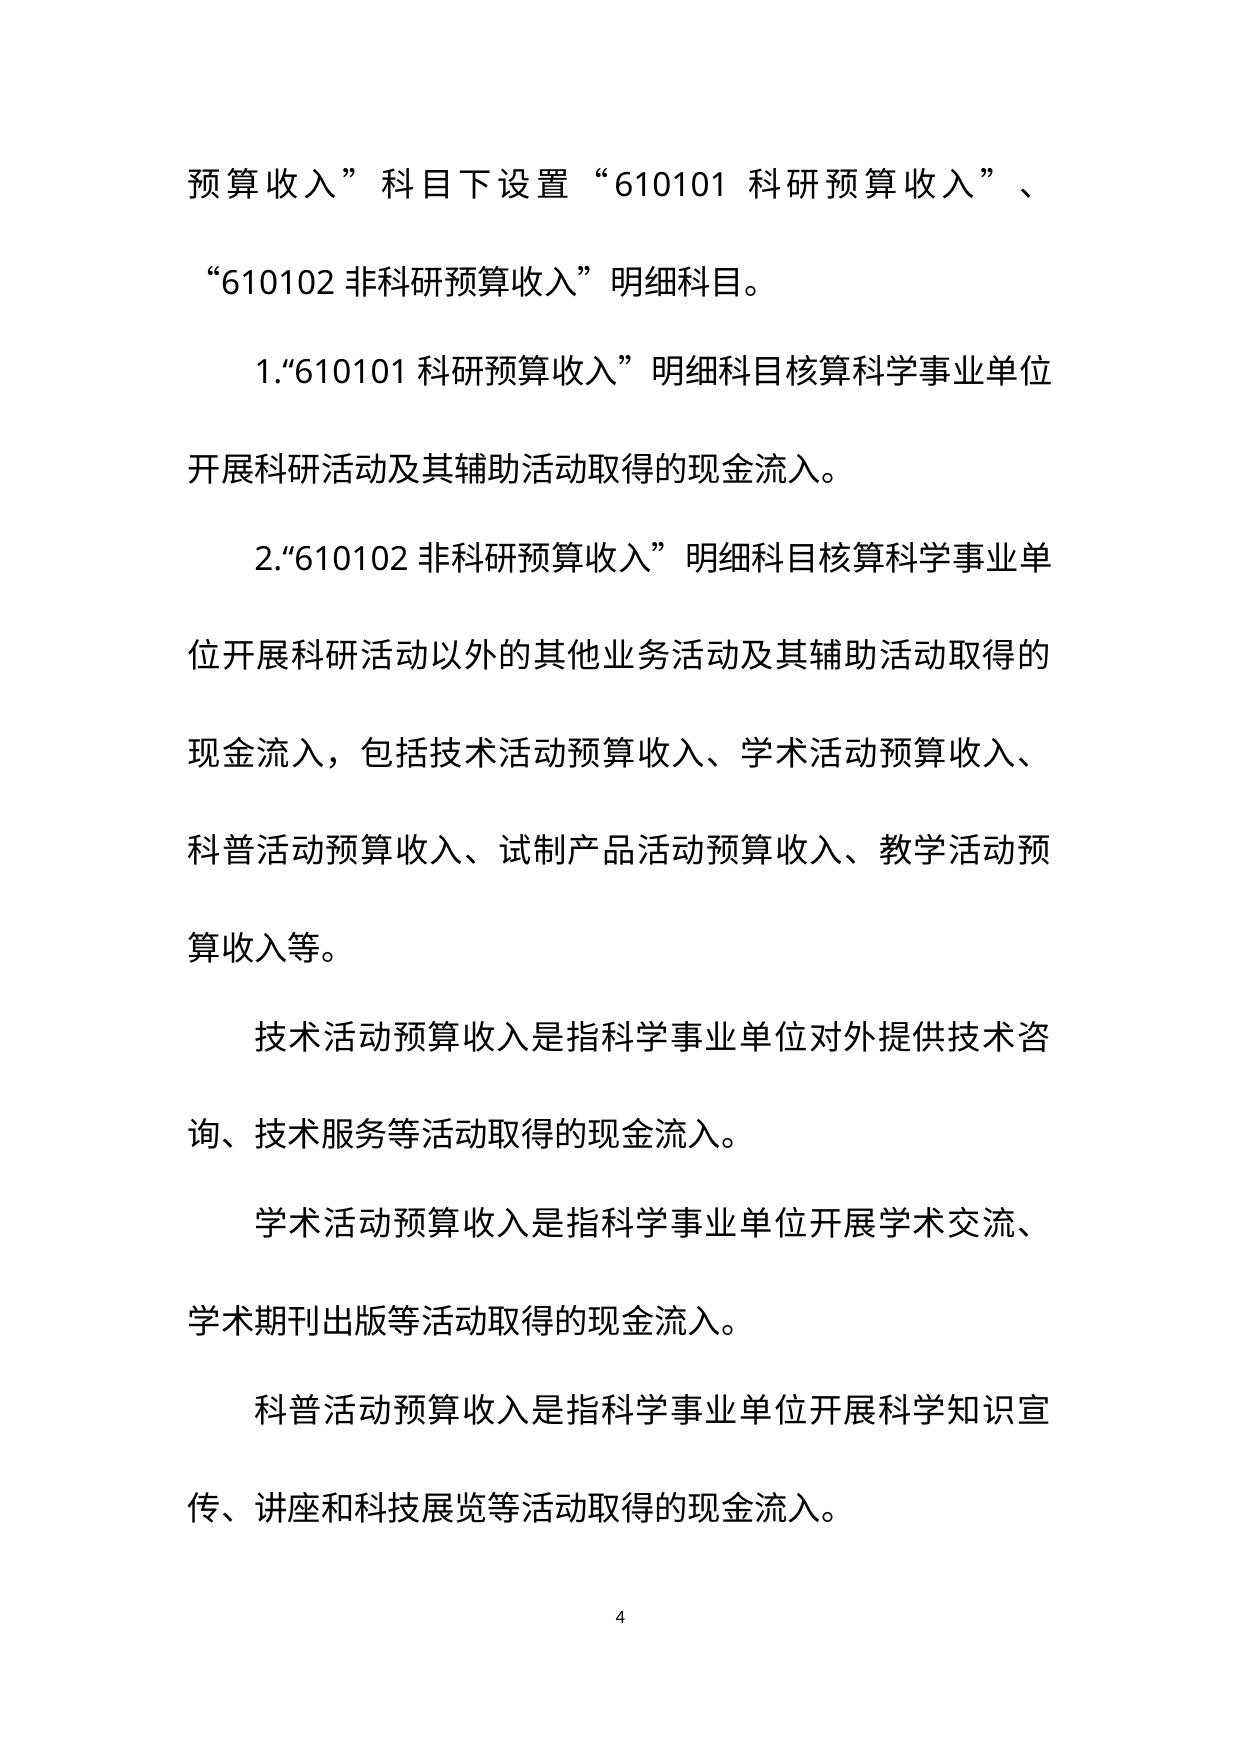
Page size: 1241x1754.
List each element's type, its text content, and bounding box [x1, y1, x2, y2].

text 1.“610101 科研预算收入”明细科目核算科学事业单位开展科研活动及其辅助活动取得的现金流入。 [187, 337, 1053, 499]
text 学术活动预算收入是指科学事业单位开展学术交流、学术期刊出版等活动取得的现金流入。 [187, 1189, 1053, 1351]
text 2.“610102 非科研预算收入”明细科目核算科学事业单位开展科研活动以外的其他业务活动及其辅助活动取得的现金流入，包括技术活动预算收入、学术活动预算收入、科普活动预算收入、试制产品活动预算收入、教学活动预算收入等。 [187, 523, 1053, 978]
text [187, 150, 1053, 312]
text 技术活动预算收入是指科学事业单位对外提供技术咨询、技术服务等活动取得的现金流入。 [187, 1002, 1053, 1165]
text 科普活动预算收入是指科学事业单位开展科学知识宣传、讲座和科技展览等活动取得的现金流入。 [187, 1375, 1053, 1538]
